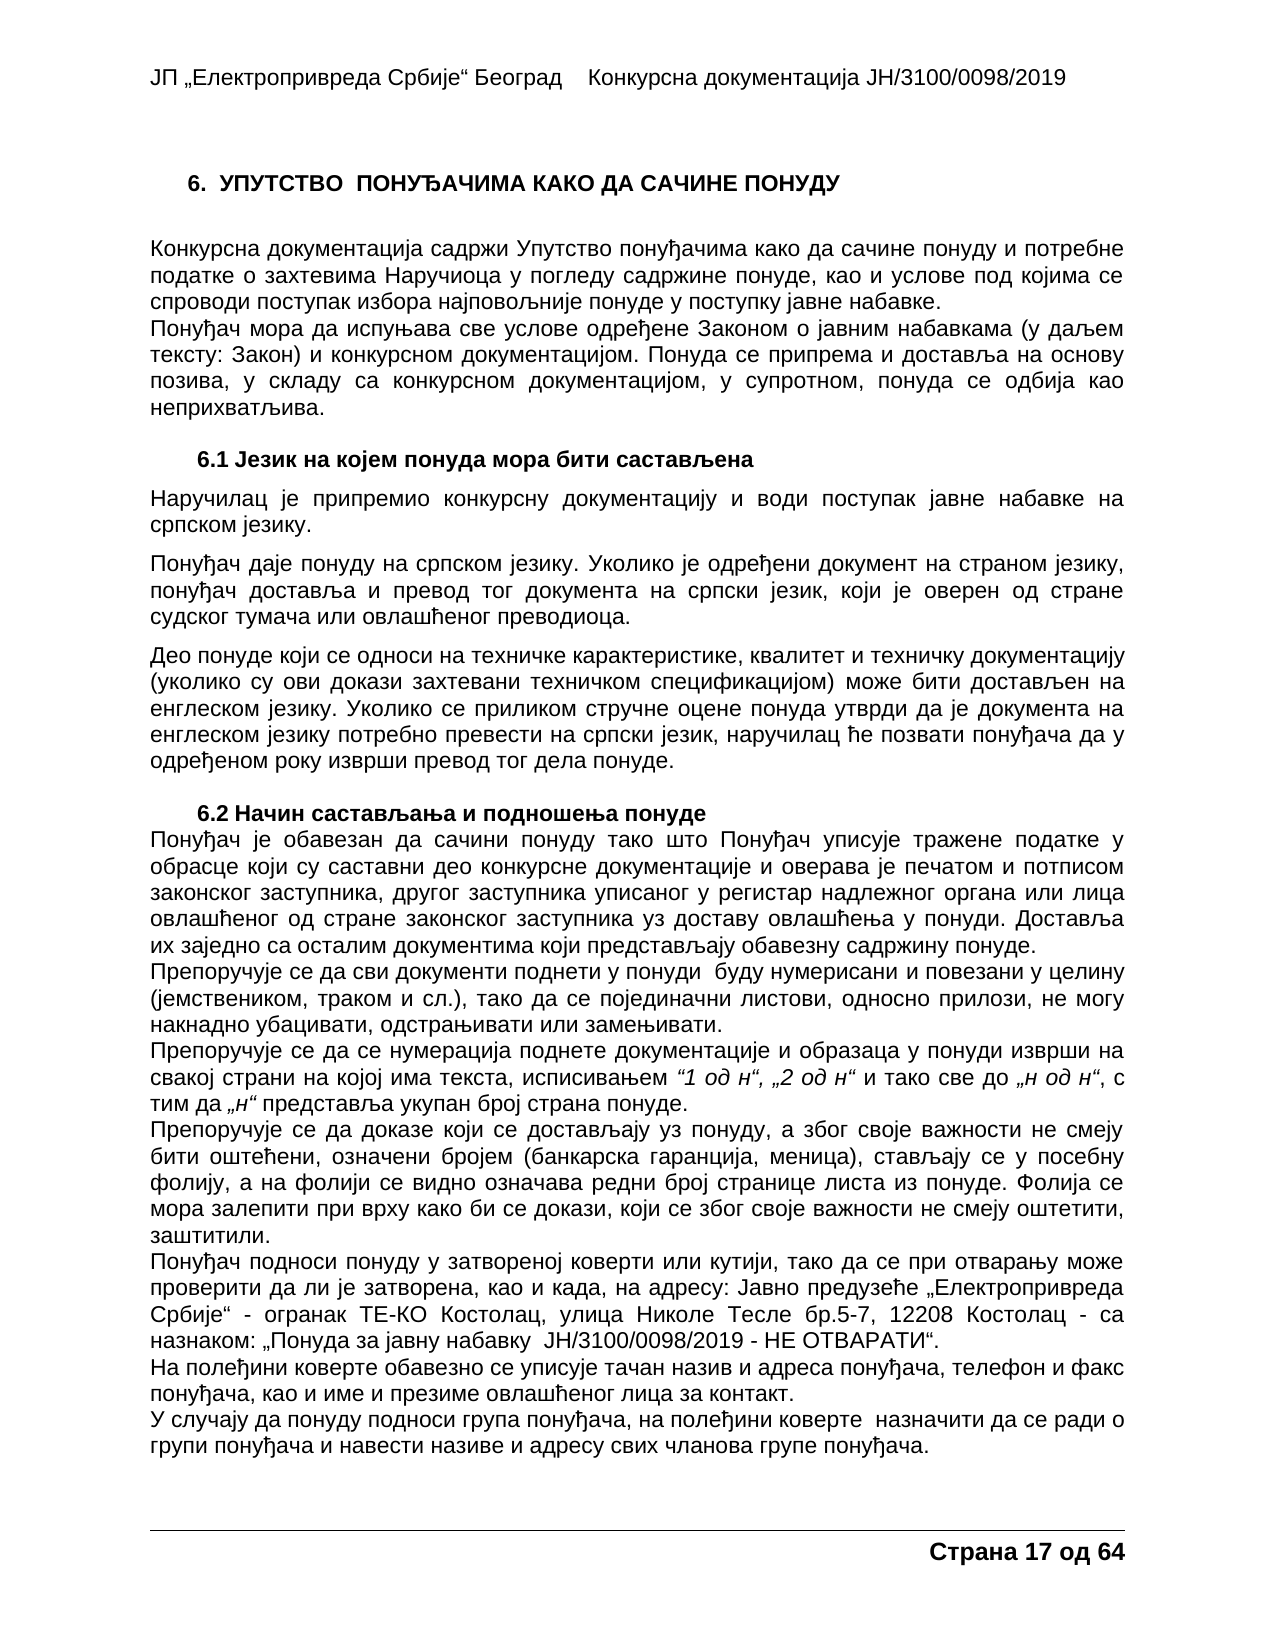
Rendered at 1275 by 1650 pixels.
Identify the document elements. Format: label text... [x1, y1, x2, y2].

text Понуђач подноси понуду у затвореној коверти или кутији, тако да се при отварању може проверити да ли је затворена, као и када, на адресу: Јавно предузеће „Електропривреда Србије“ - огранак ТЕ-КО Костолац, улица Николе Тесле бр.5-7, 12208 Костолац - са назнаком: „Понуда за јавну набавку ЈН/3100/0098/2019 - НЕ ОТВАРАТИ“. [150, 1248, 1125, 1353]
text Препоручује се да се нумерација поднете документације и образаца у понуди изврши на свакоj страни на којој има текста, исписивањем “1 од н“, „2 од н“ и тако све до „н од н“, с тим да „н“ представља укупан број страна понуде. [150, 1037, 1125, 1116]
list Начин састављања и подношења понуде [197, 800, 1125, 826]
text Наручилац је припремио конкурсну документацију и води поступак јавне набавке на српском језику. [150, 485, 1125, 538]
list Језик на којем понуда мора бити састављена [197, 446, 1125, 473]
text 6. УПУТСТВО ПОНУЂАЧИМА КАКО ДА САЧИНЕ ПОНУДУ [187, 170, 1125, 197]
text Понуђач мора да испуњава све услове одређене Законом о јавним набавкама (у даљем тексту: Закон) и конкурсном документацијом. Понуда се припрема и доставља на основу позива, у складу са конкурсном документацијом, у супротном, понуда се одбија као неприхватљива. [150, 314, 1125, 420]
text Понуђач даје понуду на српском језику. Уколико је одређени документ на страном језику, понуђач доставља и превод тог документа на српски језик, који је оверен од стране судског тумача или овлашћеног преводиоца. [150, 550, 1125, 629]
text Понуђач је обавезан да сачини понуду тако што Понуђач уписује тражене податке у обрасце који су саставни део конкурсне документације и оверава је печатом и потписом законског заступника, другог заступника уписаног у регистар надлежног органа или лица овлашћеног од стране законског заступника уз доставу овлашћења у понуди. Доставља их заједно са осталим документима који представљају обавезну садржину понуде. [150, 826, 1125, 958]
text На полеђини коверте обавезно се уписује тачан назив и адреса понуђача, телефон и факс понуђача, као и име и презиме овлашћеног лица за контакт. [150, 1353, 1125, 1406]
text У случају да понуду подноси група понуђача, на полеђини коверте назначити да се ради о групи понуђача и навести називе и адресу свих чланова групе понуђача. [150, 1406, 1125, 1459]
text Део понуде који се односи на техничке карактеристике, квалитет и техничку документацију (уколико су ови докази захтевани техничком спецификацијом) може бити достављен на енглеском језику. Уколико се приликом стручне оцене понуда утврди да је документа на енглеском језику потребно превести на српски језик, наручилац ће позвати понуђача да у одређеном року изврши превод тог дела понуде. [150, 642, 1125, 774]
text Препоручује се да доказе који се достављају уз понуду, а због своје важности не смеју бити оштећени, означени бројем (банкарска гаранција, меница), стављају се у посебну фолију, а на фолији се видно означава редни број странице листа из понуде. Фолија се мора залепити при врху како би се докази, који се због своје важности не смеју оштетити, заштитили. [150, 1116, 1125, 1248]
text Конкурсна документација садржи Упутство понуђачима како да сачине понуду и потребне податке о захтевима Наручиоца у погледу садржине понуде, као и услове под којима се спроводи поступак избора најповољније понуде у поступку јавне набавке. [150, 235, 1125, 314]
text Препоручује се да сви документи поднети у понуди буду нумерисани и повезани у целину (јемствеником, траком и сл.), тако да се појединачни листови, односно прилози, не могу накнадно убацивати, одстрањивати или замењивати. [150, 958, 1125, 1037]
